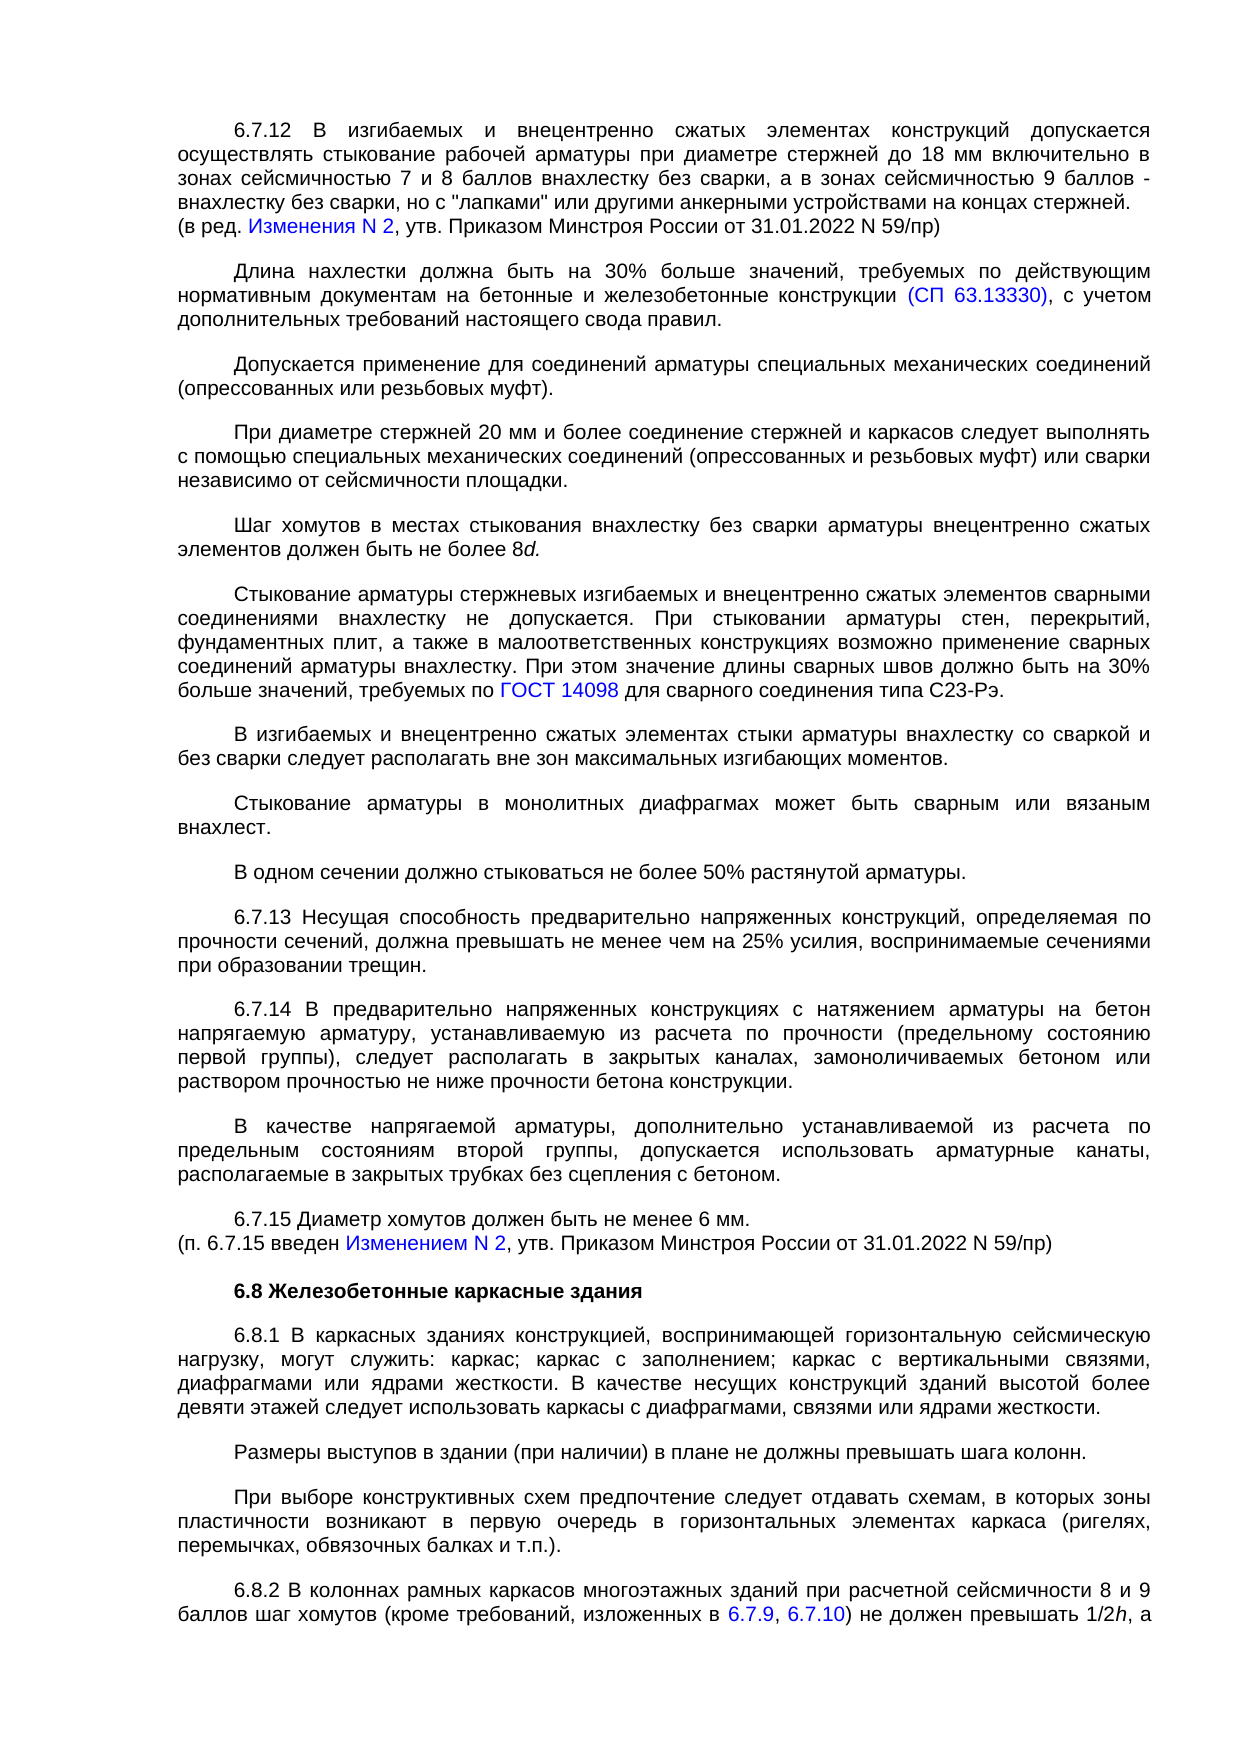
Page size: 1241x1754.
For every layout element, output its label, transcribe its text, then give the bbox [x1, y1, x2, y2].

text Длина нахлестки должна быть на 30% больше значений, требуемых по действующим нормативным документам на бетонные и железобетонные конструкции (СП 63.13330), с учетом дополнительных требований настоящего свода правил. [177, 259, 1152, 331]
text Стыкование арматуры в монолитных диафрагмах может быть сварным или вязаным внахлест. [177, 791, 1152, 839]
text 6.7.12 В изгибаемых и внецентренно сжатых элементах конструкций допускается осуществлять стыкование рабочей арматуры при диаметре стержней до 18 мм включительно в зонах сейсмичностью 7 и 8 баллов внахлестку без сварки, а в зонах сейсмичностью 9 баллов - внахлестку без сварки, но с "лапками" или другими анкерными устройствами на концах стержней. [177, 118, 1152, 214]
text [177, 1577, 1152, 1625]
text Размеры выступов в здании (при наличии) в плане не должны превышать шага колонн. [177, 1440, 1152, 1464]
text 6.7.13 Несущая способность предварительно напряженных конструкций, определяемая по прочности сечений, должна превышать не менее чем на 25% усилия, воспринимаемые сечениями при образовании трещин. [177, 904, 1152, 976]
text При выборе конструктивных схем предпочтение следует отдавать схемам, в которых зоны пластичности возникают в первую очередь в горизонтальных элементах каркаса (ригелях, перемычках, обвязочных балках и т.п.). [177, 1485, 1152, 1557]
text В качестве напрягаемой арматуры, дополнительно устанавливаемой из расчета по предельным состояниям второй группы, допускается использовать арматурные канаты, располагаемые в закрытых трубках без сцепления с бетоном. [177, 1114, 1152, 1186]
text Допускается применение для соединений арматуры специальных механических соединений (опрессованных или резьбовых муфт). [177, 351, 1152, 399]
text Шаг хомутов в местах стыкования внахлестку без сварки арматуры внецентренно сжатых элементов должен быть не более 8d. [177, 513, 1152, 561]
text 6.7.15 Диаметр хомутов должен быть не менее 6 мм. [177, 1207, 1152, 1231]
text При диаметре стержней 20 мм и более соединение стержней и каркасов следует выполнять с помощью специальных механических соединений (опрессованных и резьбовых муфт) или сварки независимо от сейсмичности площадки. [177, 420, 1152, 492]
text В одном сечении должно стыковаться не более 50% растянутой арматуры. [177, 860, 1152, 884]
title 6.8 Железобетонные каркасные здания [177, 1278, 1152, 1302]
text (п. 6.7.15 введен Изменением N 2, утв. Приказом Минстроя России от 31.01.2022 N 59/пр) [177, 1231, 1152, 1254]
text 6.8.1 В каркасных зданиях конструкцией, воспринимающей горизонтальную сейсмическую нагрузку, могут служить: каркас; каркас с заполнением; каркас с вертикальными связями, диафрагмами или ядрами жесткости. В качестве несущих конструкций зданий высотой более девяти этажей следует использовать каркасы с диафрагмами, связями или ядрами жесткости. [177, 1323, 1152, 1419]
text (в ред. Изменения N 2, утв. Приказом Минстроя России от 31.01.2022 N 59/пр) [177, 214, 1152, 238]
text Стыкование арматуры стержневых изгибаемых и внецентренно сжатых элементов сварными соединениями внахлестку не допускается. При стыковании арматуры стен, перекрытий, фундаментных плит, а также в малоответственных конструкциях возможно применение сварных соединений арматуры внахлестку. При этом значение длины сварных швов должно быть на 30% больше значений, требуемых по ГОСТ 14098 для сварного соединения типа С23-Рэ. [177, 582, 1152, 701]
text 6.7.14 В предварительно напряженных конструкциях с натяжением арматуры на бетон напрягаемую арматуру, устанавливаемую из расчета по прочности (предельному состоянию первой группы), следует располагать в закрытых каналах, замоноличиваемых бетоном или раствором прочностью не ниже прочности бетона конструкции. [177, 997, 1152, 1093]
text В изгибаемых и внецентренно сжатых элементах стыки арматуры внахлестку со сваркой и без сварки следует располагать вне зон максимальных изгибающих моментов. [177, 722, 1152, 770]
